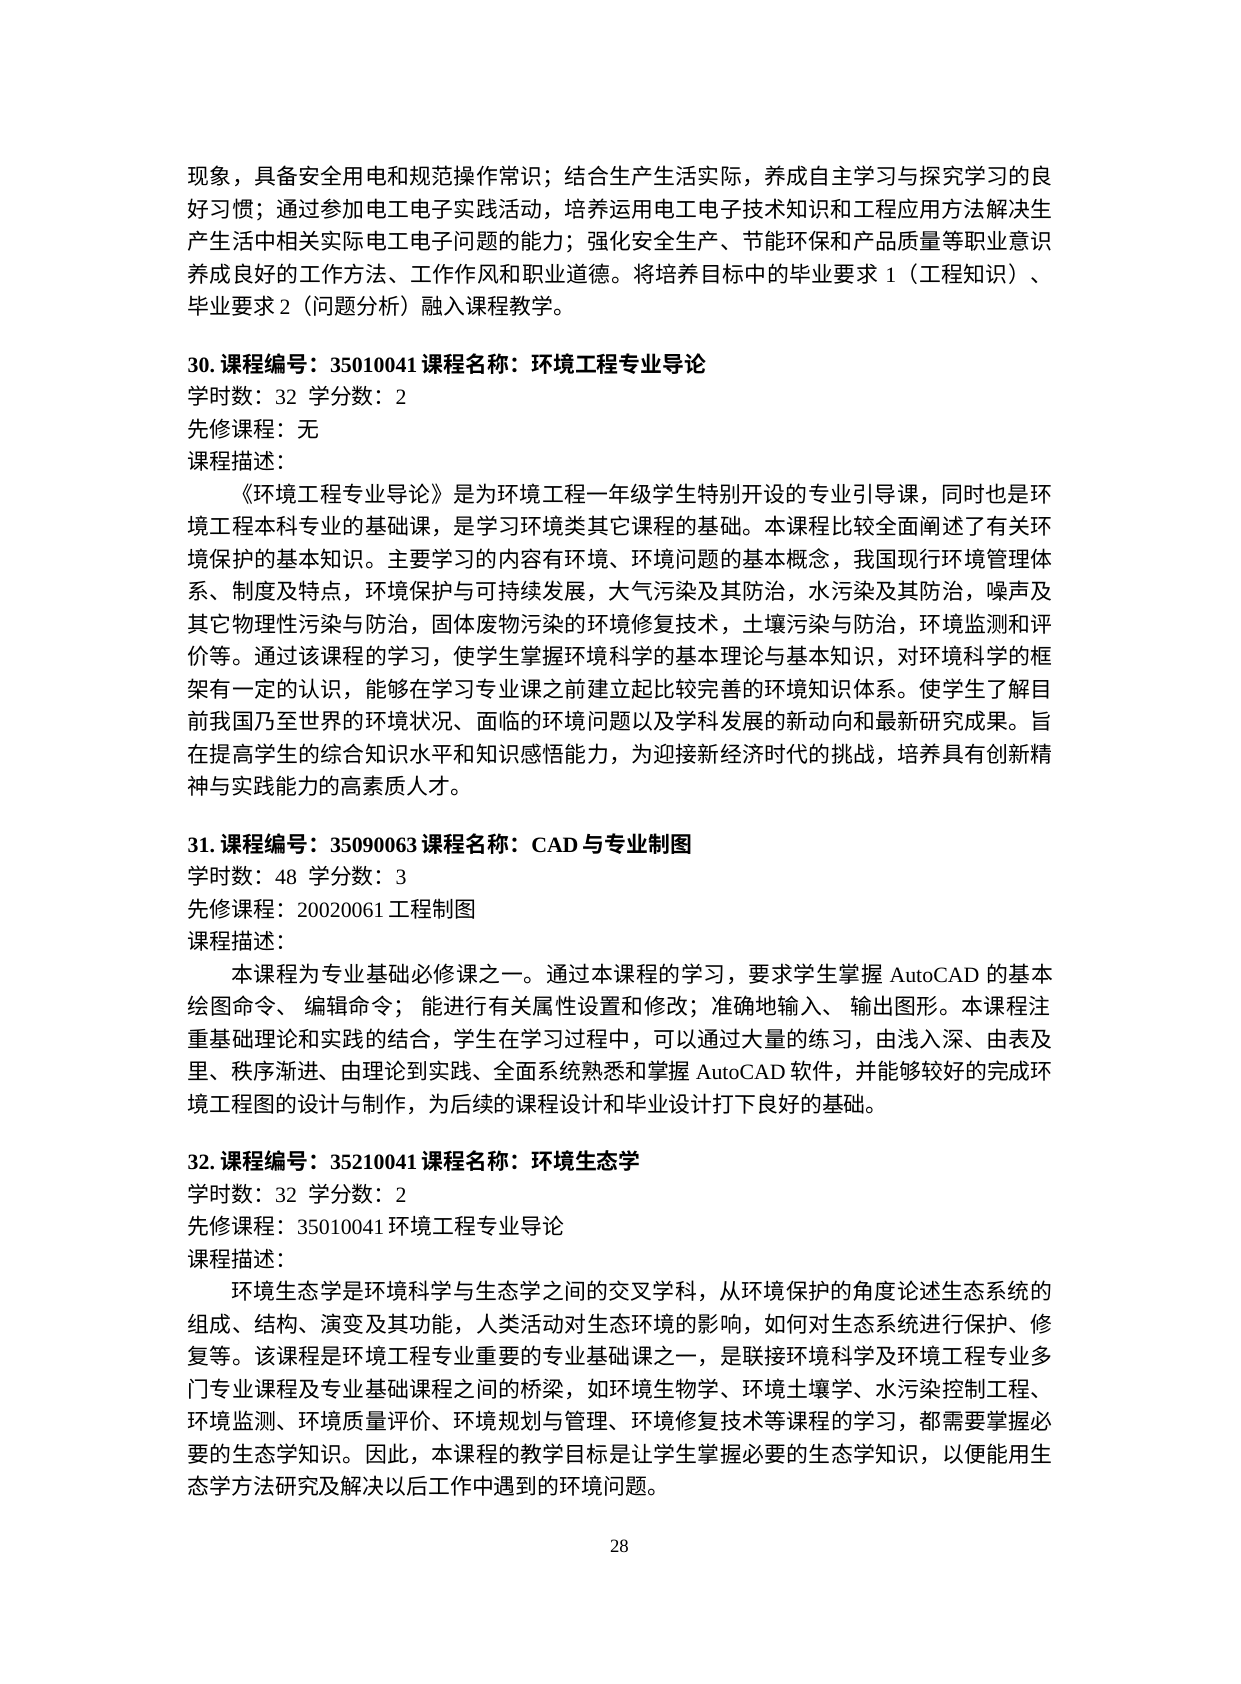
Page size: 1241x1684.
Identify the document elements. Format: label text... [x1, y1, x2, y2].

text 先修课程：35010041环境工程专业导论 [187, 1209, 1053, 1241]
list 课程编号：35010041课程名称：环境工程专业导论 [187, 346, 1053, 379]
text 课程描述： [187, 444, 1053, 476]
text 先修课程：无 [187, 411, 1053, 444]
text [187, 159, 1053, 321]
text 学时数：32 学分数：2 [187, 1176, 1053, 1209]
text 课程描述： [187, 1241, 1053, 1274]
list 课程编号：35090063课程名称：CAD与专业制图 [187, 826, 1053, 859]
text 先修课程：20020061工程制图 [187, 891, 1053, 924]
text 环境生态学是环境科学与生态学之间的交叉学科，从环境保护的角度论述生态系统的组成、结构、演变及其功能，人类活动对生态环境的影响，如何对生态系统进行保护、修复等。该课程是环境工程专业重要的专业基础课之一，是联接环境科学及环境工程专业多门专业课程及专业基础课程之间的桥梁，如环境生物学、环境土壤学、水污染控制工程、环境监测、环境质量评价、环境规划与管理、环境修复技术等课程的学习，都需要掌握必要的生态学知识。因此，本课程的教学目标是让学生掌握必要的生态学知识，以便能用生态学方法研究及解决以后工作中遇到的环境问题。 [187, 1274, 1053, 1501]
text 本课程为专业基础必修课之一。通过本课程的学习，要求学生掌握 AutoCAD 的基本绘图命令、 编辑命令； 能进行有关属性设置和修改；准确地输入、 输出图形。本课程注重基础理论和实践的结合，学生在学习过程中，可以通过大量的练习，由浅入深、由表及里、秩序渐进、由理论到实践、全面系统熟悉和掌握AutoCAD软件，并能够较好的完成环境工程图的设计与制作，为后续的课程设计和毕业设计打下良好的基础。 [187, 956, 1053, 1119]
text 《环境工程专业导论》是为环境工程一年级学生特别开设的专业引导课，同时也是环境工程本科专业的基础课，是学习环境类其它课程的基础。本课程比较全面阐述了有关环境保护的基本知识。主要学习的内容有环境、环境问题的基本概念，我国现行环境管理体系、制度及特点，环境保护与可持续发展，大气污染及其防治，水污染及其防治，噪声及其它物理性污染与防治，固体废物污染的环境修复技术，土壤污染与防治，环境监测和评价等。通过该课程的学习，使学生掌握环境科学的基本理论与基本知识，对环境科学的框架有一定的认识，能够在学习专业课之前建立起比较完善的环境知识体系。使学生了解目前我国乃至世界的环境状况、面临的环境问题以及学科发展的新动向和最新研究成果。旨在提高学生的综合知识水平和知识感悟能力，为迎接新经济时代的挑战，培养具有创新精神与实践能力的高素质人才。 [187, 476, 1053, 801]
text 学时数：48 学分数：3 [187, 859, 1053, 891]
list 课程编号：35210041课程名称：环境生态学 [187, 1144, 1053, 1176]
text 学时数：32 学分数：2 [187, 379, 1053, 411]
text 课程描述： [187, 924, 1053, 956]
